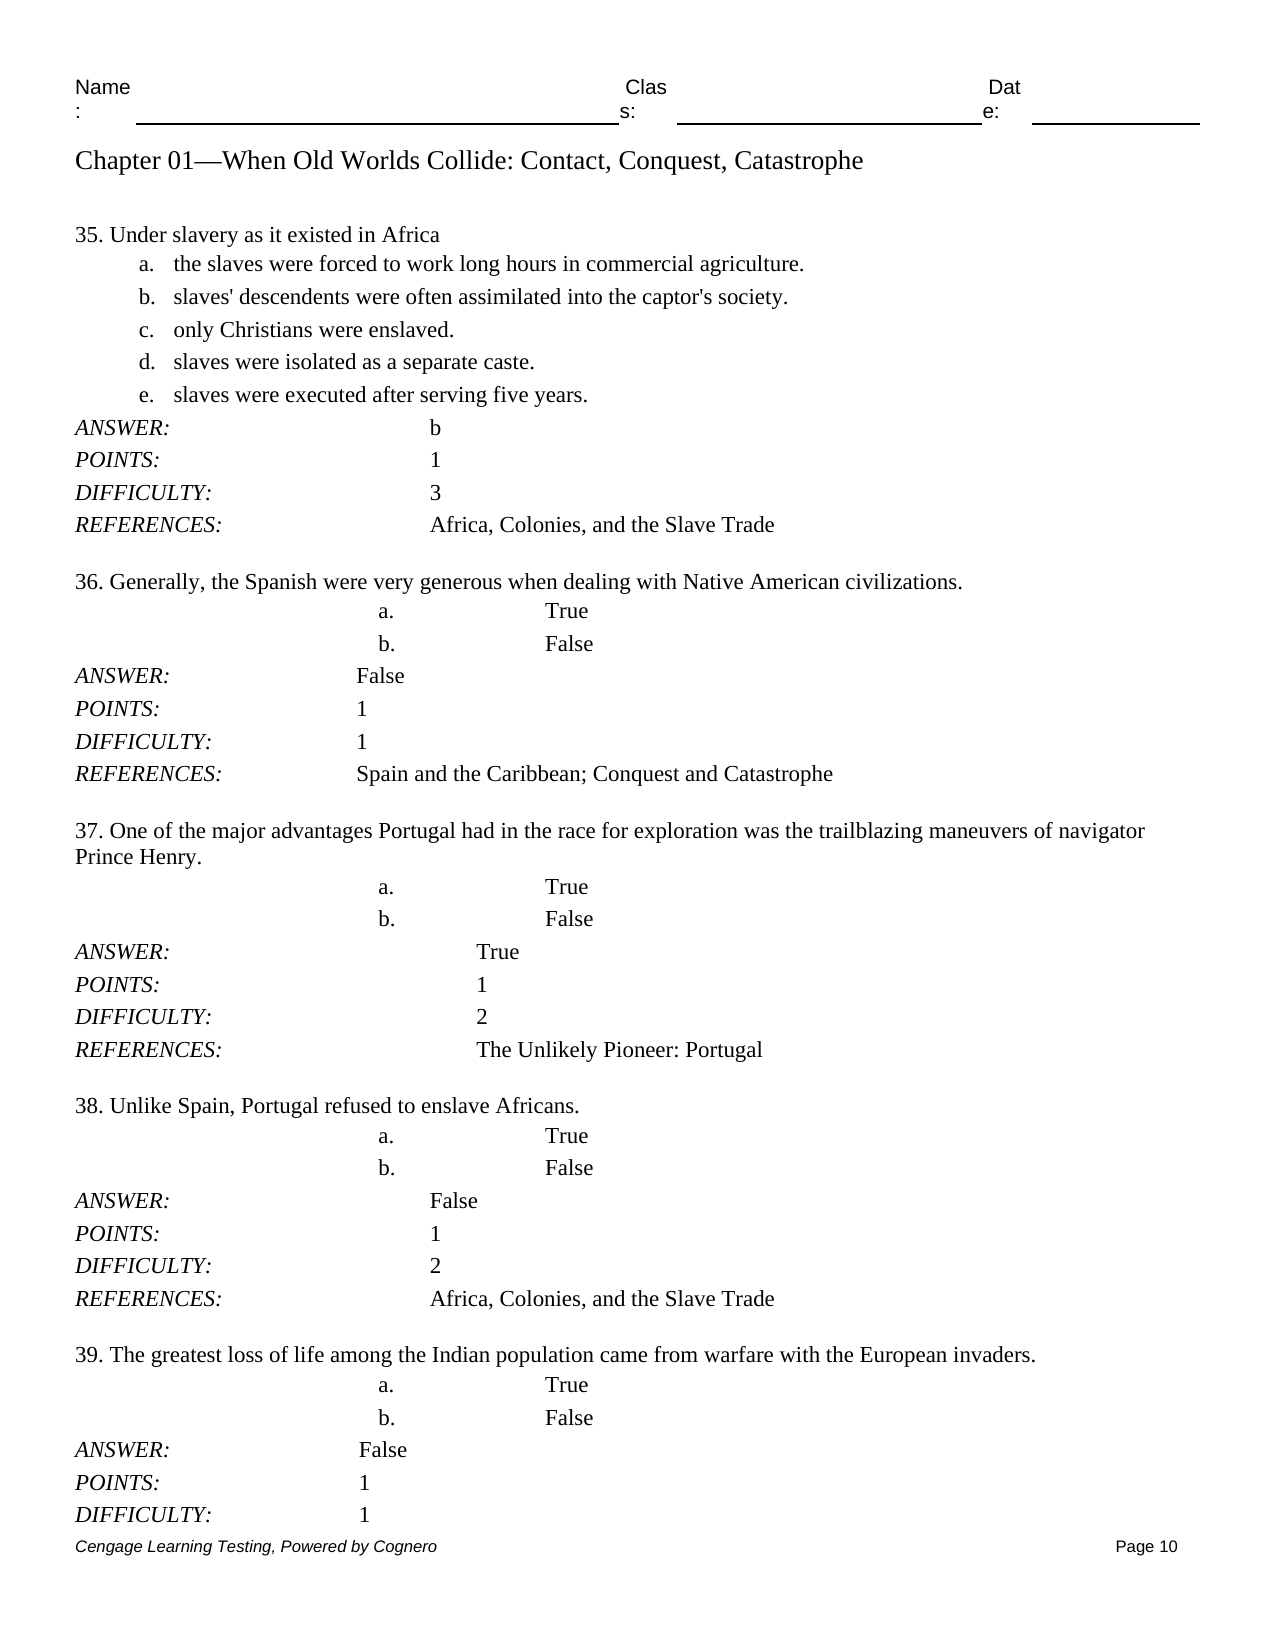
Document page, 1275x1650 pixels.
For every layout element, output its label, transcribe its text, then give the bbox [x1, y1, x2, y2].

table_header 36. Generally, the Spanish were very generous when dealing with Native American civilizations. [75, 594, 1200, 790]
table_header 37. One of the major advantages Portugal had in the race for exploration was the trailblazing maneuvers of navigator Prince Henry. [75, 870, 1200, 1065]
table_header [75, 1368, 1200, 1531]
table_header 38. Unlike Spain, Portugal refused to enslave Africans. [75, 1119, 1200, 1314]
table_header 35. Under slavery as it existed in Africa [75, 247, 1200, 541]
